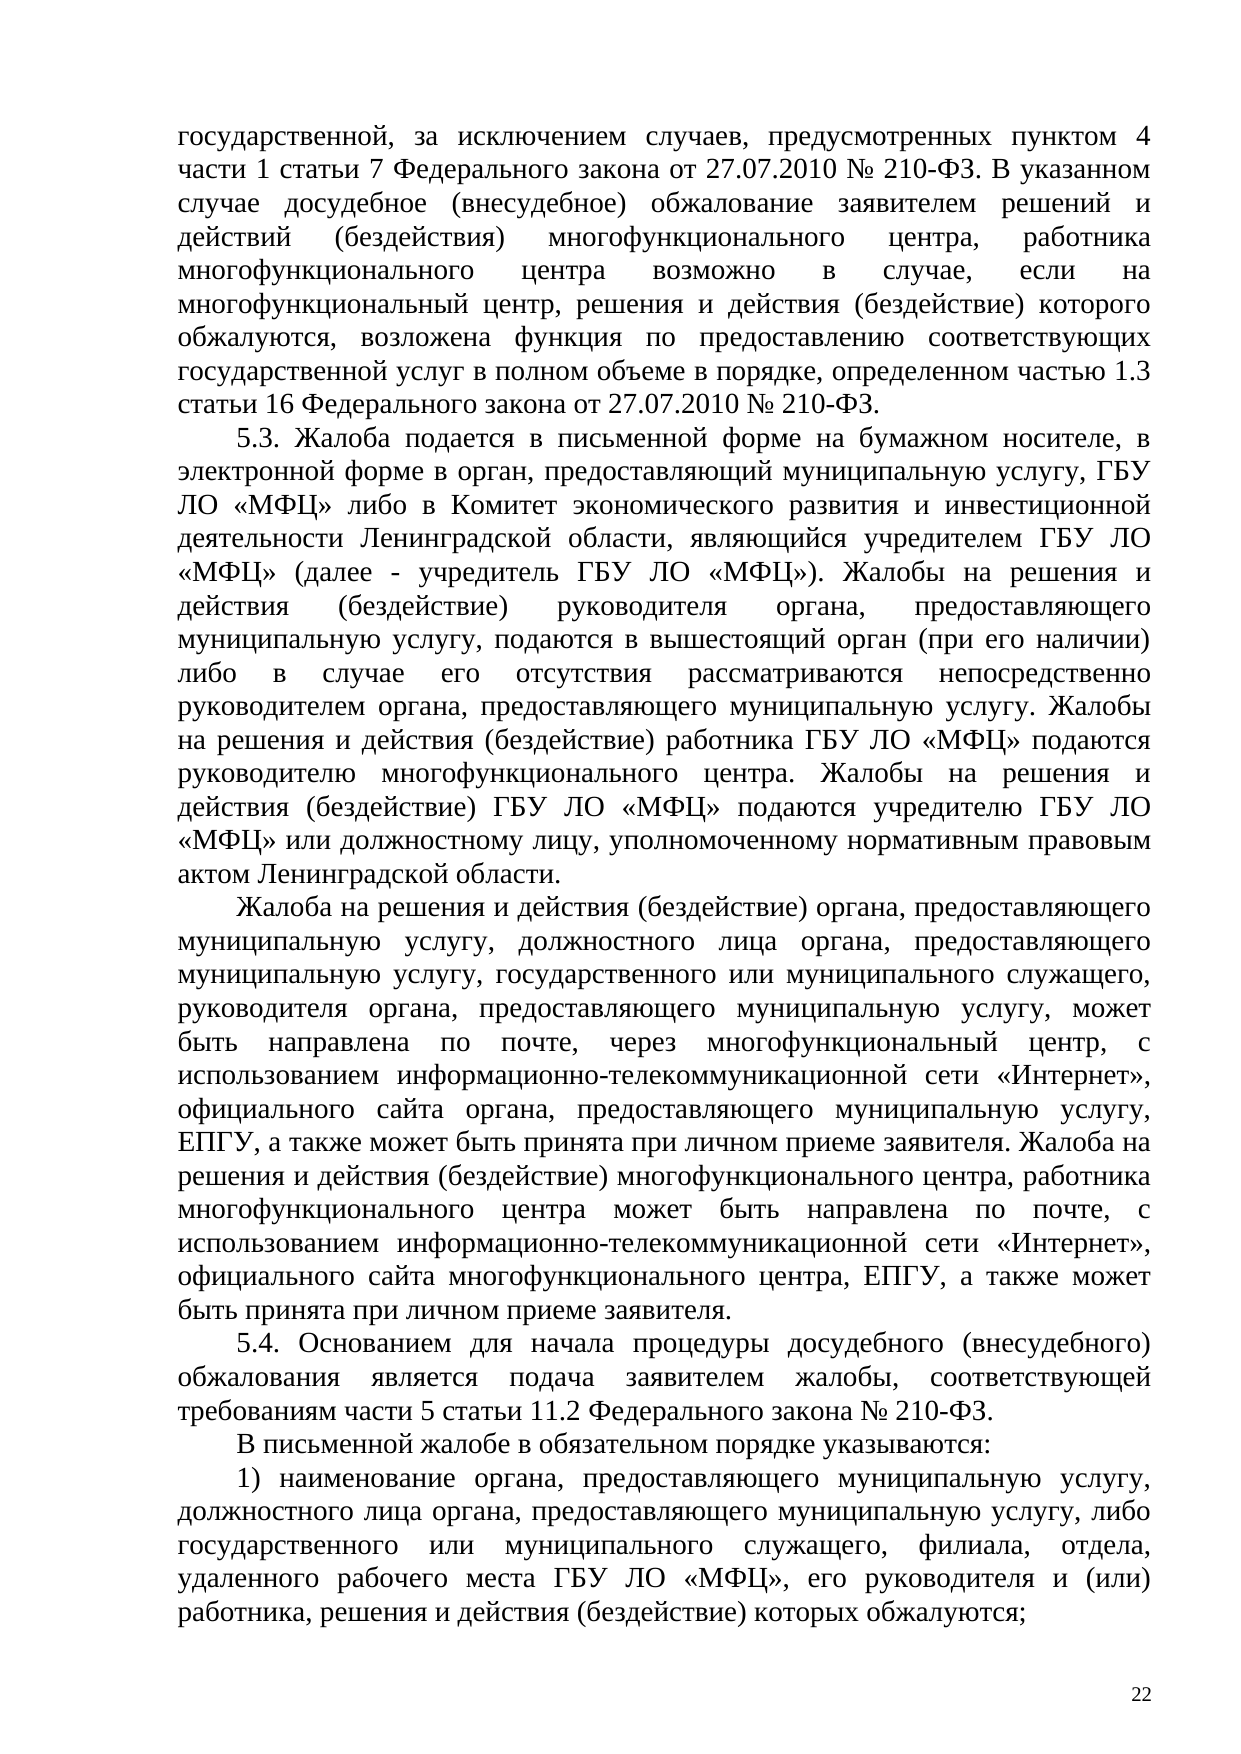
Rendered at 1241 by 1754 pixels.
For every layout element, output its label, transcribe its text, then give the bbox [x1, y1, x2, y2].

text 5.3. Жалоба подается в письменной форме на бумажном носителе, в электронной форме в орган, предоставляющий муниципальную услугу, ГБУ ЛО «МФЦ» либо в Комитет экономического развития и инвестиционной деятельности Ленинградской области, являющийся учредителем ГБУ ЛО «МФЦ» (далее - учредитель ГБУ ЛО «МФЦ»). Жалобы на решения и действия (бездействие) руководителя органа, предоставляющего муниципальную услугу, подаются в вышестоящий орган (при его наличии) либо в случае его отсутствия рассматриваются непосредственно руководителем органа, предоставляющего муниципальную услугу. Жалобы на решения и действия (бездействие) работника ГБУ ЛО «МФЦ» подаются руководителю многофункционального центра. Жалобы на решения и действия (бездействие) ГБУ ЛО «МФЦ» подаются учредителю ГБУ ЛО «МФЦ» или должностному лицу, уполномоченному нормативным правовым актом Ленинградской области. [177, 420, 1152, 889]
text В письменной жалобе в обязательном порядке указываются: [177, 1426, 1152, 1460]
text 5.4. Основанием для начала процедуры досудебного (внесудебного) обжалования является подача заявителем жалобы, соответствующей требованиям части 5 статьи 11.2 Федерального закона № 210-ФЗ. [177, 1326, 1152, 1426]
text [177, 118, 1152, 420]
text 1) наименование органа, предоставляющего муниципальную услугу, должностного лица органа, предоставляющего муниципальную услугу, либо государственного или муниципального служащего, филиала, отдела, удаленного рабочего места ГБУ ЛО «МФЦ», его руководителя и (или) работника, решения и действия (бездействие) которых обжалуются; [177, 1460, 1152, 1627]
text Жалоба на решения и действия (бездействие) органа, предоставляющего муниципальную услугу, должностного лица органа, предоставляющего муниципальную услугу, государственного или муниципального служащего, руководителя органа, предоставляющего муниципальную услугу, может быть направлена по почте, через многофункциональный центр, с использованием информационно-телекоммуникационной сети «Интернет», официального сайта органа, предоставляющего муниципальную услугу, ЕПГУ, а также может быть принята при личном приеме заявителя. Жалоба на решения и действия (бездействие) многофункционального центра, работника многофункционального центра может быть направлена по почте, с использованием информационно-телекоммуникационной сети «Интернет», официального сайта многофункционального центра, ЕПГУ, а также может быть принята при личном приеме заявителя. [177, 889, 1152, 1326]
